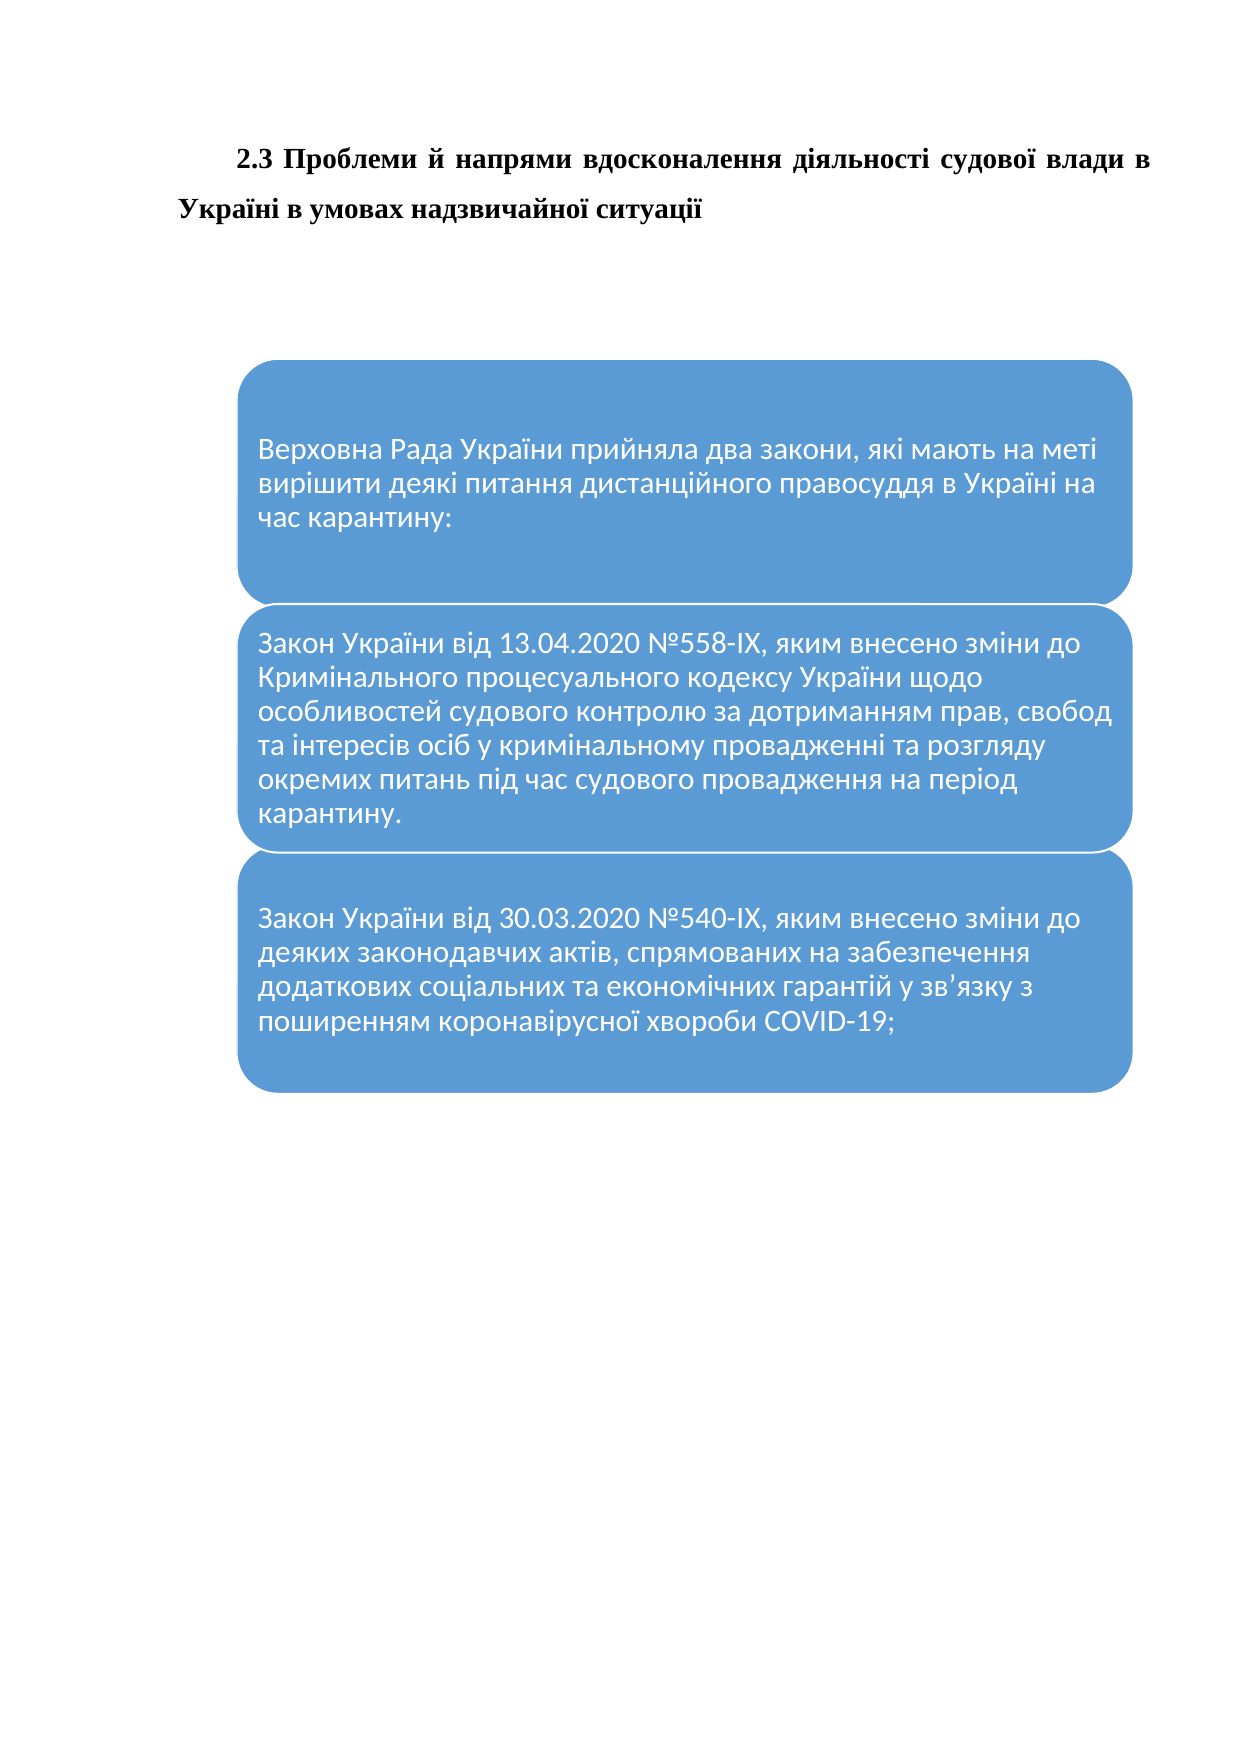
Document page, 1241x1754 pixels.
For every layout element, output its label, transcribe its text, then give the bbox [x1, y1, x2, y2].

text 2.3 Проблеми й напрями вдосконалення діяльності судової влади в Україні в умовах надзвичайної ситуації [177, 141, 1152, 225]
